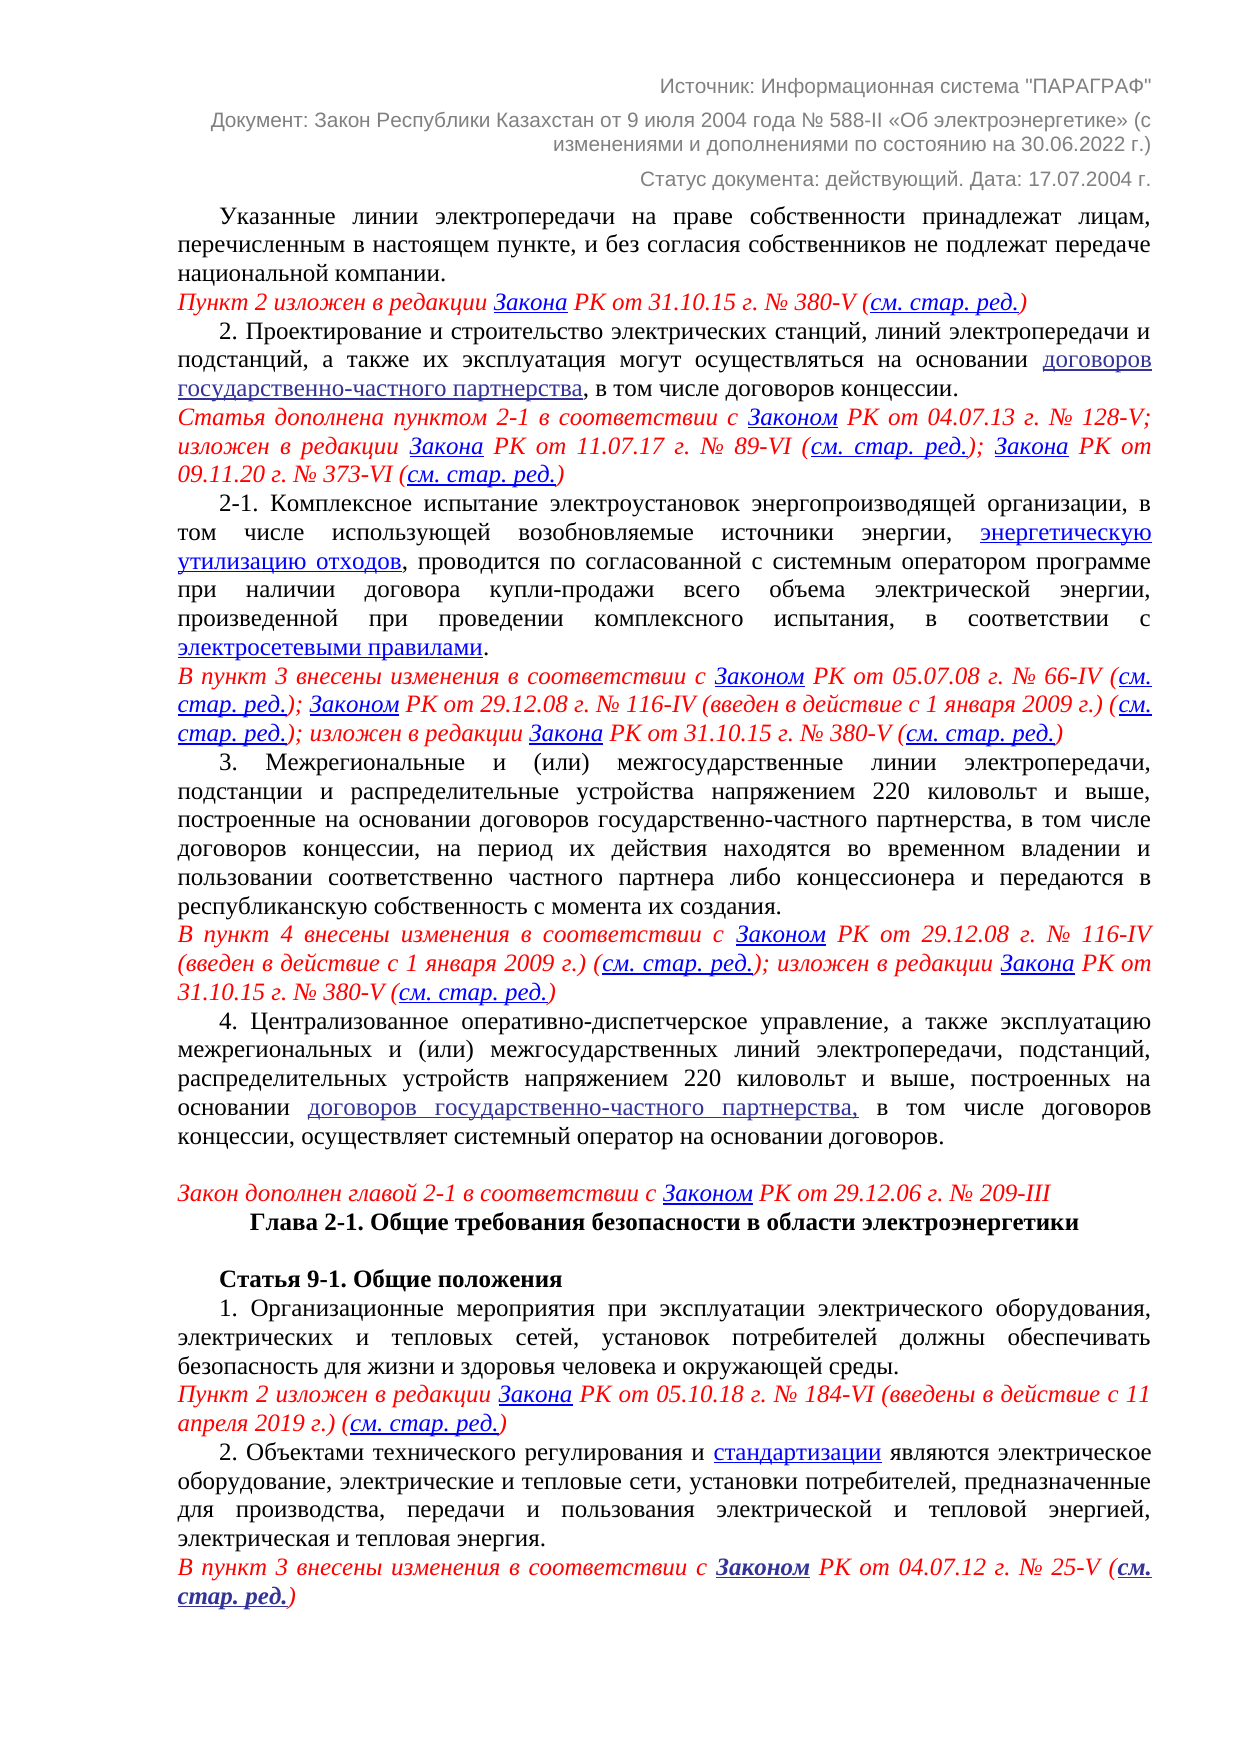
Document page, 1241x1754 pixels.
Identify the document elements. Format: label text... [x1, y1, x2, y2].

text Статья дополнена пунктом 2-1 в соответствии с Законом РК от 04.07.13 г. № 128-V; изложен в редакции Закона РК от 11.07.17 г. № 89-VI (см. стар. ред.); Закона РК от 09.11.20 г. № 373-VI (см. стар. ред.) [177, 402, 1152, 488]
text Указанные линии электропередачи на праве собственности принадлежат лицам, перечисленным в настоящем пункте, и без согласия собственников не подлежат передаче национальной компании. [177, 201, 1152, 287]
text 3. Межрегиональные и (или) межгосударственные линии электропередачи, подстанции и распределительные устройства напряжением 220 киловольт и выше, построенные на основании договоров государственно-частного партнерства, в том числе договоров концессии, на период их действия находятся во временном владении и пользовании соответственно частного партнера либо концессионера и передаются в республиканскую собственность с момента их создания. [177, 747, 1152, 919]
text Пункт 2 изложен в редакции Закона РК от 05.10.18 г. № 184-VI (введены в действие с 11 апреля 2019 г.) (см. стар. ред.) [177, 1379, 1152, 1437]
text Пункт 2 изложен в редакции Закона РК от 31.10.15 г. № 380-V (см. стар. ред.) [177, 287, 1152, 316]
text Закон дополнен главой 2-1 в соответствии с Законом РК от 29.12.06 г. № 209-III [177, 1178, 1152, 1207]
text 1. Организационные мероприятия при эксплуатации электрического оборудования, электрических и тепловых сетей, установок потребителей должны обеспечивать безопасность для жизни и здоровья человека и окружающей среды. [177, 1293, 1152, 1379]
text 4. Централизованное оперативно-диспетчерское управление, а также эксплуатацию межрегиональных и (или) межгосударственных линий электропередачи, подстанций, распределительных устройств напряжением 220 киловольт и выше, построенных на основании договоров государственно-частного партнерства, в том числе договоров концессии, осуществляет системный оператор на основании договоров. [177, 1006, 1152, 1149]
text В пункт 4 внесены изменения в соответствии с Законом РК от 29.12.08 г. № 116-IV (введен в действие с 1 января 2009 г.) (см. стар. ред.); изложен в редакции Закона РК от 31.10.15 г. № 380-V (см. стар. ред.) [177, 919, 1152, 1006]
text В пункт 3 внесены изменения в соответствии с Законом РК от 05.07.08 г. № 66-IV (см. стар. ред.); Законом РК от 29.12.08 г. № 116-IV (введен в действие с 1 января 2009 г.) (см. стар. ред.); изложен в редакции Закона РК от 31.10.15 г. № 380-V (см. стар. ред.) [177, 661, 1152, 747]
text Статья 9-1. Общие положения [177, 1264, 1152, 1293]
text 2. Объектами технического регулирования и стандартизации являются электрическое оборудование, электрические и тепловые сети, установки потребителей, предназначенные для производства, передачи и пользования электрической и тепловой энергией, электрическая и тепловая энергия. [177, 1437, 1152, 1552]
text В пункт 3 внесены изменения в соответствии с Законом РК от 04.07.12 г. № 25-V (см. стар. ред.) [177, 1552, 1152, 1609]
text 2. Проектирование и строительство электрических станций, линий электропередачи и подстанций, а также их эксплуатация могут осуществляться на основании договоров государственно-частного партнерства, в том числе договоров концессии. [177, 316, 1152, 402]
text 2-1. Комплексное испытание электроустановок энергопроизводящей организации, в том числе использующей возобновляемые источники энергии, энергетическую утилизацию отходов, проводится по согласованной с системным оператором программе при наличии договора купли-продажи всего объема электрической энергии, произведенной при проведении комплексного испытания, в соответствии с электросетевыми правилами. [177, 488, 1152, 661]
text Глава 2-1. Общие требования безопасности в области электроэнергетики [177, 1207, 1152, 1236]
